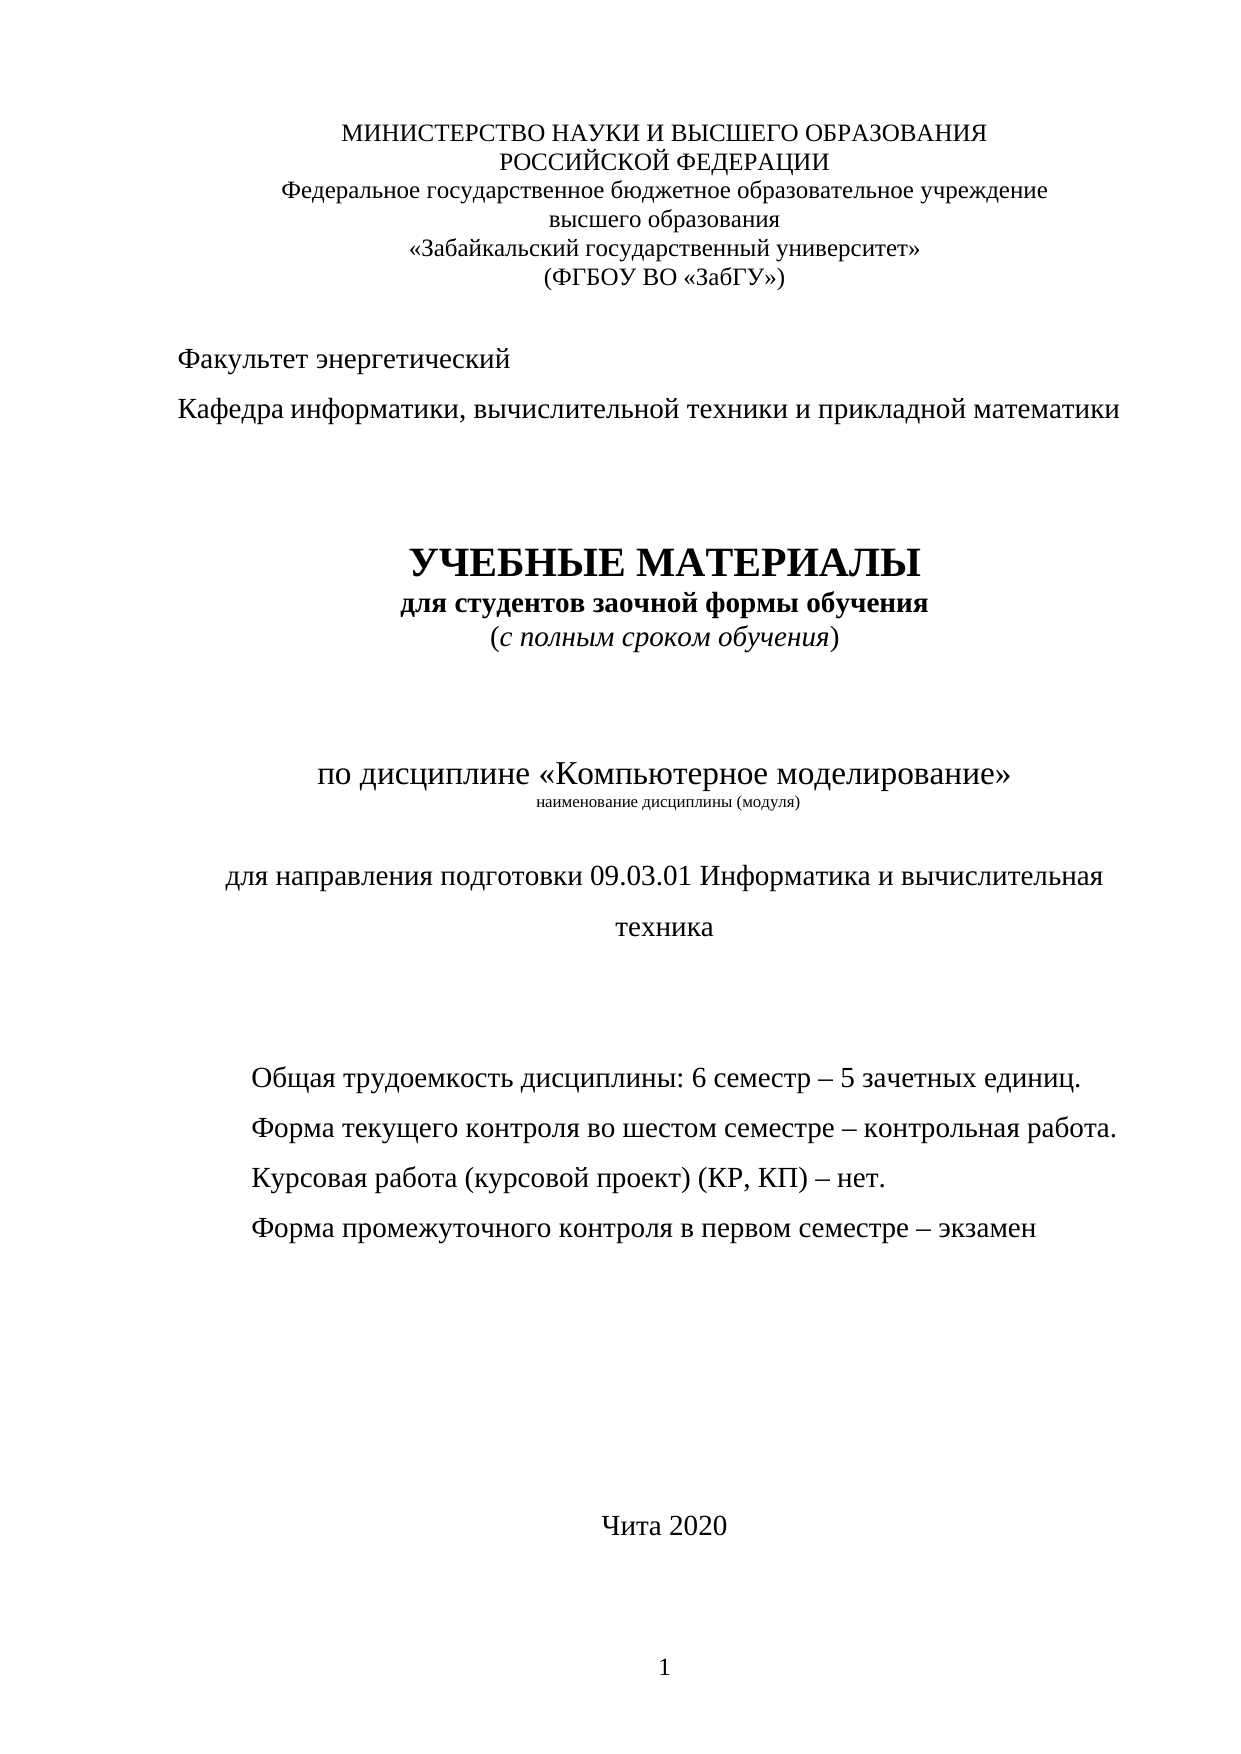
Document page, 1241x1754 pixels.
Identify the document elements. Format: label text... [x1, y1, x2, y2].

text Форма промежуточного контроля в первом семестре – экзамен [177, 1211, 1152, 1244]
text по дисциплине «Компьютерное моделирование» [177, 753, 1152, 791]
text (ФГБОУ ВО «ЗабГУ») [177, 262, 1152, 291]
text Кафедра информатики, вычислительной техники и прикладной математики [177, 391, 1152, 425]
text «Забайкальский государственный университет» [177, 233, 1152, 262]
text Общая трудоемкость дисциплины: 6 семестр – 5 зачетных единиц. [177, 1060, 1152, 1093]
text Курсовая работа (курсовой проект) (КР, КП) – нет. [177, 1160, 1152, 1194]
text УЧЕБНЫЕ МАТЕРИАЛЫ [177, 537, 1152, 585]
text наименование дисциплины (модуля) [177, 791, 1152, 825]
text (с полным сроком обучения) [177, 619, 1152, 652]
text Федеральное государственное бюджетное образовательное учреждение [177, 176, 1152, 204]
text Форма текущего контроля во шестом семестре – контрольная работа. [177, 1110, 1152, 1143]
text МИНИСТЕРСТВО НАУКИ И ВЫСШЕГО ОБРАЗОВАНИЯ [177, 118, 1152, 147]
text РОССИЙСКОЙ ФЕДЕРАЦИИ [177, 147, 1152, 176]
text Факультет энергетический [177, 341, 1152, 374]
text высшего образования [177, 204, 1152, 233]
text для направления подготовки 09.03.01 Информатика и вычислительная техника [177, 858, 1152, 942]
text для студентов заочной формы обучения [177, 585, 1152, 619]
text Чита 2020 [177, 1508, 1152, 1541]
